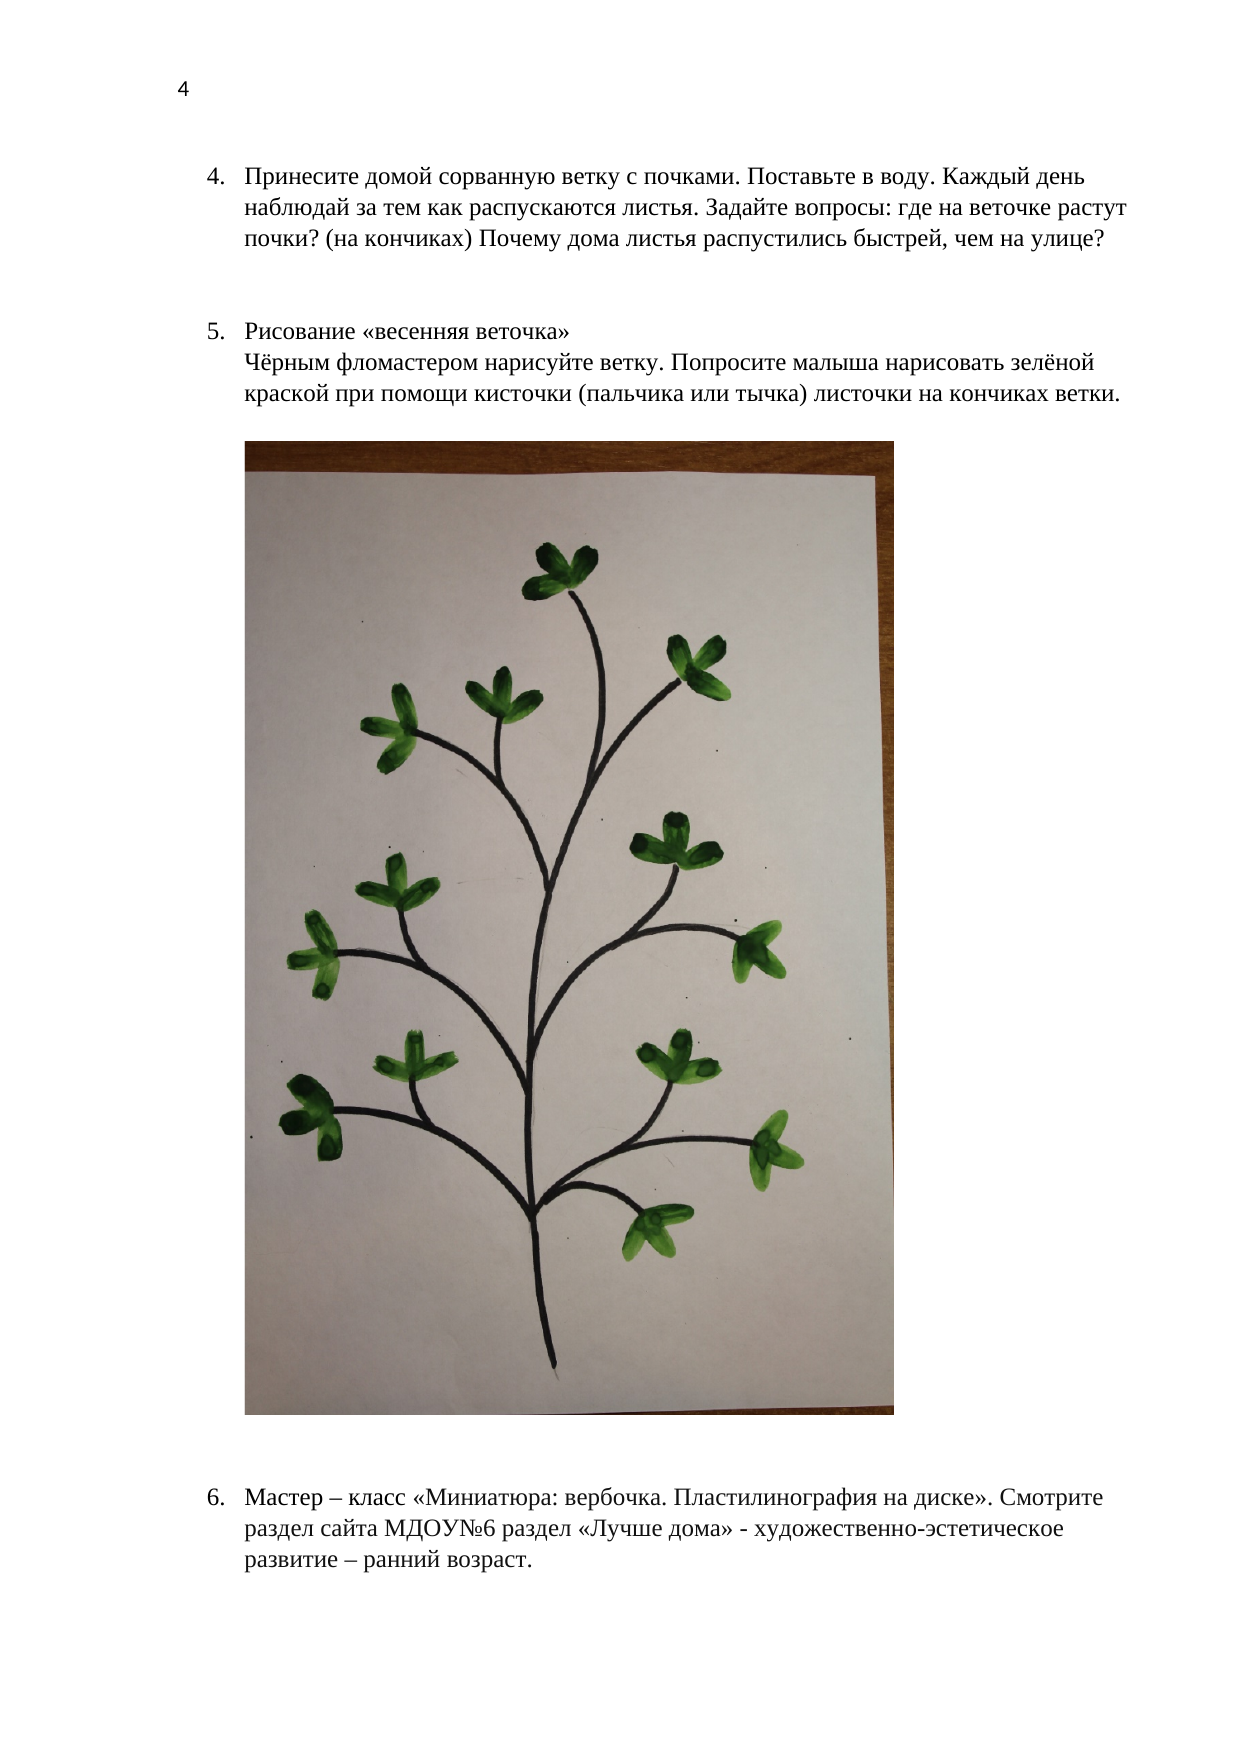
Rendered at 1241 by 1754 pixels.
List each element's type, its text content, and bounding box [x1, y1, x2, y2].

list Принесите домой сорванную ветку с почками. Поставьте в воду. Каждый день наблюдай за тем как распускаются листья. Задайте вопросы: где на веточке растут почки? (на кончиках) Почему дома листья распустились быстрей, чем на улице? [207, 161, 1152, 252]
list Рисование «весенняя веточка» [207, 316, 1152, 345]
list Мастер – класс «Миниатюра: вербочка. Пластилинография на диске». Смотрите раздел сайта МДОУ№6 раздел «Лучше дома» - художественно-эстетическое развитие – ранний возраст. [207, 1482, 1152, 1573]
list Чёрным фломастером нарисуйте ветку. Попросите малыша нарисовать зелёной краской при помощи кисточки (пальчика или тычка) листочки на кончиках ветки. [244, 347, 1152, 407]
picture [245, 442, 893, 1414]
